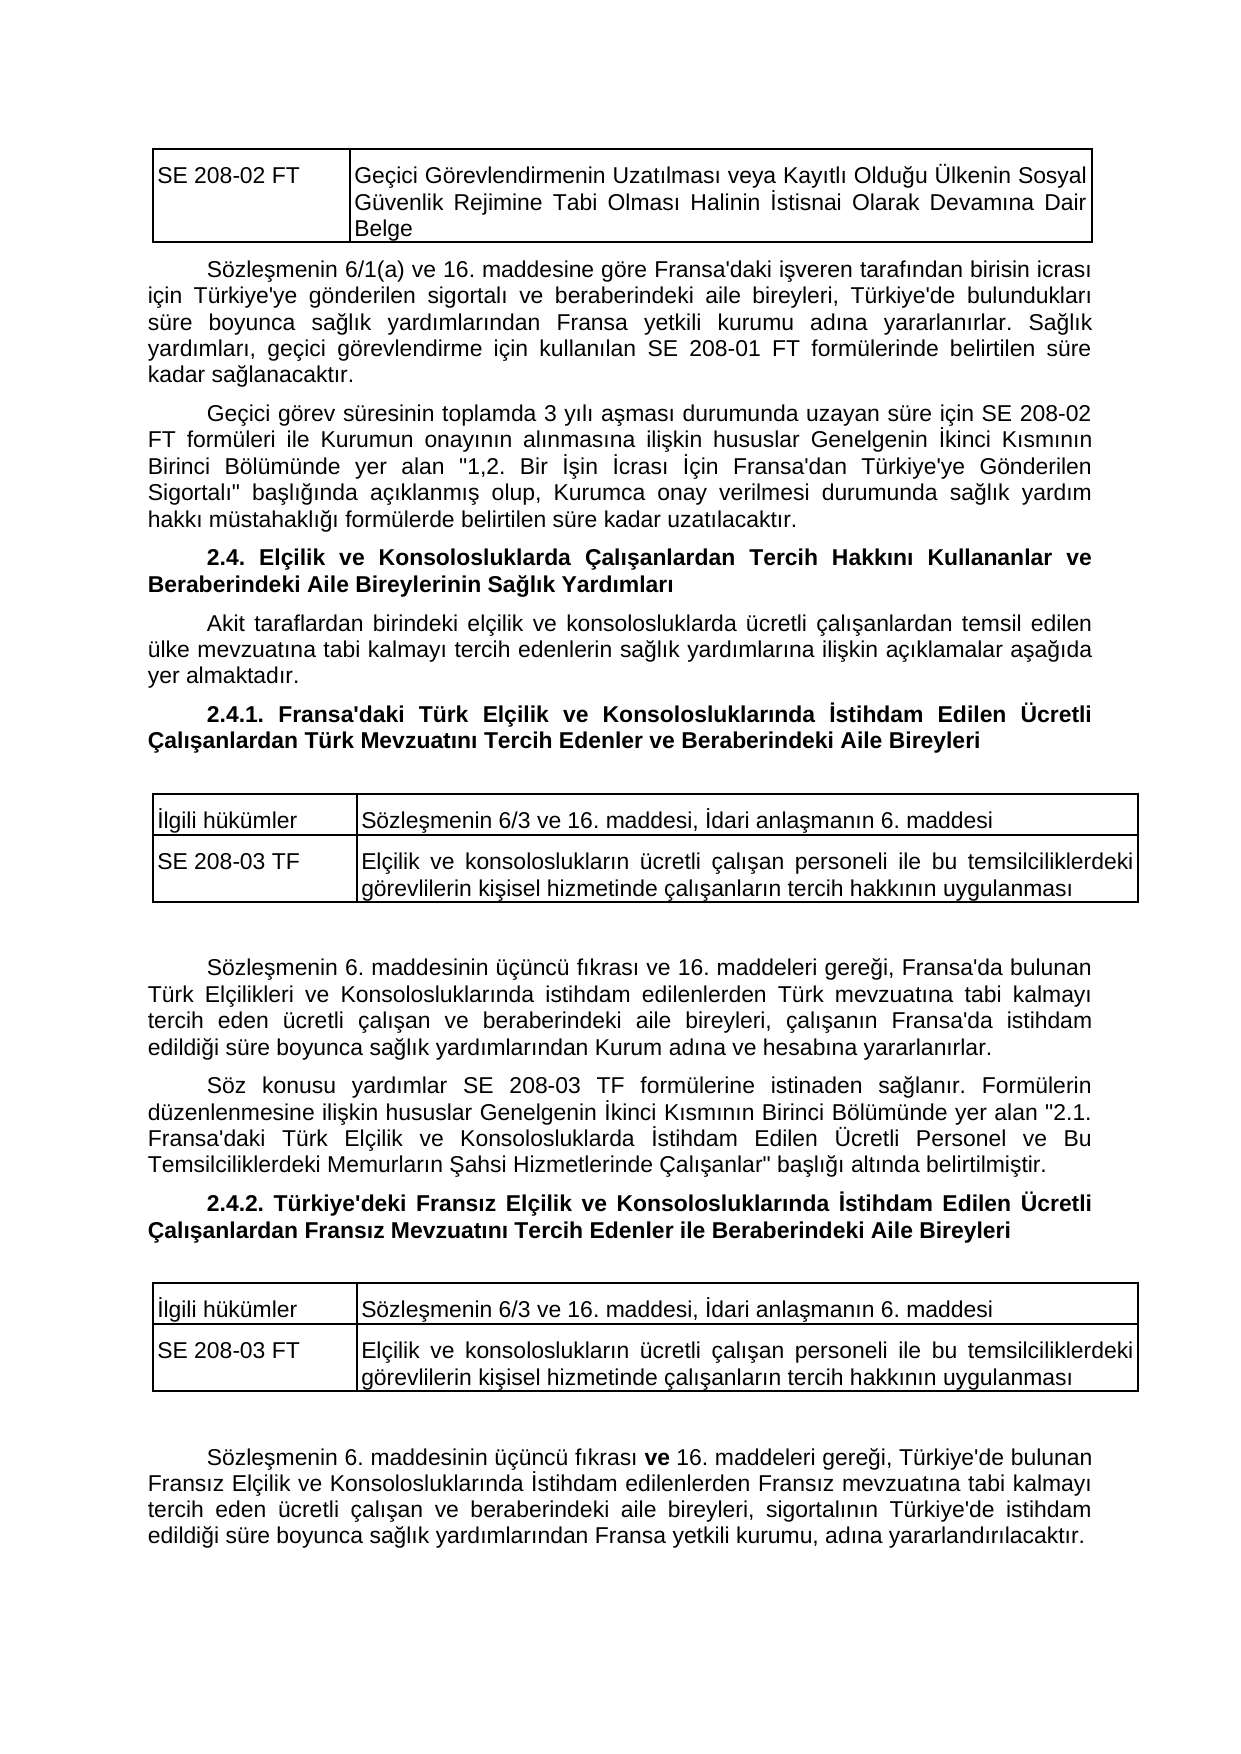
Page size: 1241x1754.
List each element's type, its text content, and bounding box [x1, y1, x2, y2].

text Sözleşmenin 6. maddesinin üçüncü fıkrası ve 16. maddeleri gereği, Türkiye'de bulunan Fransız Elçilik ve Konsolosluklarında İstihdam edilenlerden Fransız mevzuatına tabi kalmayı tercih eden ücretli çalışan ve beraberindeki aile bireyleri, sigortalının Türkiye'de istihdam edildiği süre boyunca sağlık yardımlarından Fransa yetkili kurumu, adına yararlandırılacaktır. [148, 1443, 1093, 1549]
text 2.4.2. Türkiye'deki Fransız Elçilik ve Konsolosluklarında İstihdam Edilen Ücretli Çalışanlardan Fransız Mevzuatını Tercih Edenler ile Beraberindeki Aile Bireyleri [148, 1190, 1093, 1243]
text Sözleşmenin 6. maddesinin üçüncü fıkrası ve 16. maddeleri gereği, Fransa'da bulunan Türk Elçilikleri ve Konsolosluklarında istihdam edilenlerden Türk mevzuatına tabi kalmayı tercih eden ücretli çalışan ve beraberindeki aile bireyleri, çalışanın Fransa'da istihdam edildiği süre boyunca sağlık yardımlarından Kurum adına ve hesabına yararlanırlar. [148, 954, 1093, 1060]
table_header İlgili hükümler [154, 1284, 356, 1323]
table_cell Elçilik ve konsoloslukların ücretli çalışan personeli ile bu temsilciliklerdeki görevlilerin kişisel hizmetinde çalışanların tercih hakkının uygulanması [358, 836, 1137, 901]
table_header Sözleşmenin 6/3 ve 16. maddesi, İdari anlaşmanın 6. maddesi [358, 1284, 1137, 1323]
text 2.4.1. Fransa'daki Türk Elçilik ve Konsolosluklarında İstihdam Edilen Ücretli Çalışanlardan Türk Mevzuatını Tercih Edenler ve Beraberindeki Aile Bireyleri [148, 701, 1093, 754]
table_cell SE 208-03 FT [154, 1325, 356, 1390]
table_cell SE 208-03 TF [154, 836, 356, 901]
text Söz konusu yardımlar SE 208-03 TF formülerine istinaden sağlanır. Formülerin düzenlenmesine ilişkin hususlar Genelgenin İkinci Kısmının Birinci Bölümünde yer alan "2.1. Fransa'daki Türk Elçilik ve Konsolosluklarda İstihdam Edilen Ücretli Personel ve Bu Temsilciliklerdeki Memurların Şahsi Hizmetlerinde Çalışanlar" başlığı altında belirtilmiştir. [148, 1072, 1093, 1178]
table_cell Elçilik ve konsoloslukların ücretli çalışan personeli ile bu temsilciliklerdeki görevlilerin kişisel hizmetinde çalışanların tercih hakkının uygulanması [358, 1325, 1137, 1390]
text Geçici görev süresinin toplamda 3 yılı aşması durumunda uzayan süre için SE 208-02 FT formüleri ile Kurumun onayının alınmasına ilişkin hususlar Genelgenin İkinci Kısmının Birinci Bölümünde yer alan "1,2. Bir İşin İcrası İçin Fransa'dan Türkiye'ye Gönderilen Sigortalı" başlığında açıklanmış olup, Kurumca onay verilmesi durumunda sağlık yardım hakkı müstahaklığı formülerde belirtilen süre kadar uzatılacaktır. [148, 400, 1093, 532]
text Akit taraflardan birindeki elçilik ve konsolosluklarda ücretli çalışanlardan temsil edilen ülke mevzuatına tabi kalmayı tercih edenlerin sağlık yardımlarına ilişkin açıklamalar aşağıda yer almaktadır. [148, 609, 1093, 689]
table_cell Geçici Görevlendirmenin Uzatılması veya Kayıtlı Olduğu Ülkenin Sosyal Güvenlik Rejimine Tabi Olması Halinin İstisnai Olarak Devamına Dair Belge [351, 150, 1091, 241]
text Sözleşmenin 6/1(a) ve 16. maddesine göre Fransa'daki işveren tarafından birisin icrası için Türkiye'ye gönderilen sigortalı ve beraberindeki aile bireyleri, Türkiye'de bulundukları süre boyunca sağlık yardımlarından Fransa yetkili kurumu adına yararlanırlar. Sağlık yardımları, geçici görevlendirme için kullanılan SE 208-01 FT formülerinde belirtilen süre kadar sağlanacaktır. [148, 256, 1093, 388]
text 2.4. Elçilik ve Konsolosluklarda Çalışanlardan Tercih Hakkını Kullananlar ve Beraberindeki Aile Bireylerinin Sağlık Yardımları [148, 544, 1093, 597]
table_header İlgili hükümler [154, 795, 356, 834]
table_cell SE 208-02 FT [154, 150, 349, 241]
table_header Sözleşmenin 6/3 ve 16. maddesi, İdari anlaşmanın 6. maddesi [358, 795, 1137, 834]
